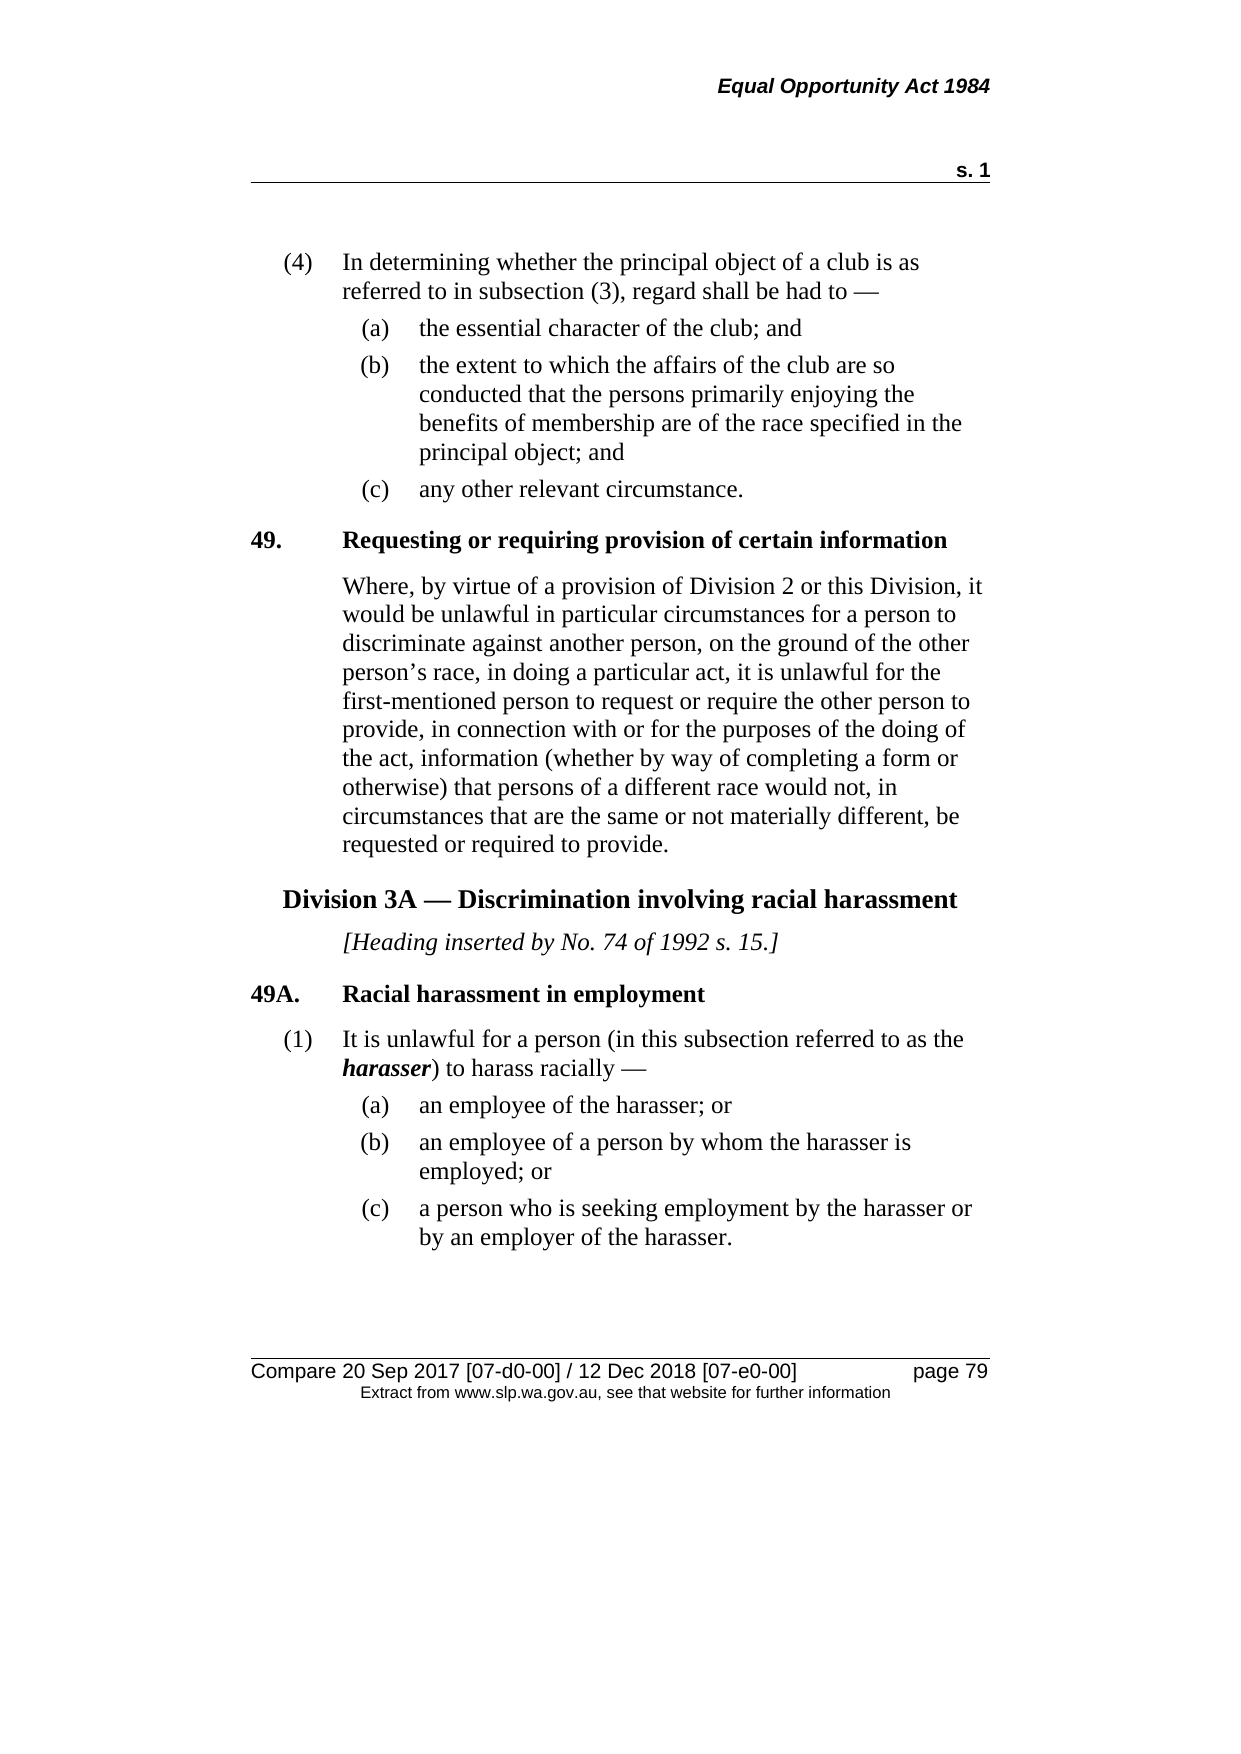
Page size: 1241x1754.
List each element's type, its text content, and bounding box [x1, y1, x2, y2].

text (b) an employee of a person by whom the harasser is employed; or [251, 1127, 990, 1184]
text (a) an employee of the harasser; or [251, 1090, 990, 1119]
text Where, by virtue of a provision of Division 2 or this Division, it would be unlawful in particular circumstances for a person to discriminate against another person, on the ground of the other person’s race, in doing a particular act, it is unlawful for the first-mentioned person to request or require the other person to provide, in connection with or for the purposes of the doing of the act, information (whether by way of completing a form or otherwise) that persons of a different race would not, in circumstances that are the same or not materially different, be requested or required to provide. [251, 571, 990, 858]
text (a) the essential character of the club; and [251, 313, 990, 342]
text (b) the extent to which the affairs of the club are so conducted that the persons primarily enjoying the benefits of membership are of the race specified in the principal object; and [251, 350, 990, 465]
subtitle [Heading inserted by No. 74 of 1992 s. 15.] [252, 927, 990, 956]
subtitle Division 3A — Discrimination involving racial harassment [251, 883, 990, 914]
text (c) any other relevant circumstance. [251, 474, 990, 502]
subtitle 49A. Racial harassment in employment [251, 979, 990, 1007]
subtitle 49. Requesting or requiring provision of certain information [251, 525, 990, 554]
text (4) In determining whether the principal object of a club is as referred to in subsection (3), regard shall be had to — [251, 247, 990, 305]
text (c) a person who is seeking employment by the harasser or by an employer of the harasser. [251, 1193, 990, 1250]
text (1) It is unlawful for a person (in this subsection referred to as the harasser) to harass racially — [251, 1024, 990, 1082]
